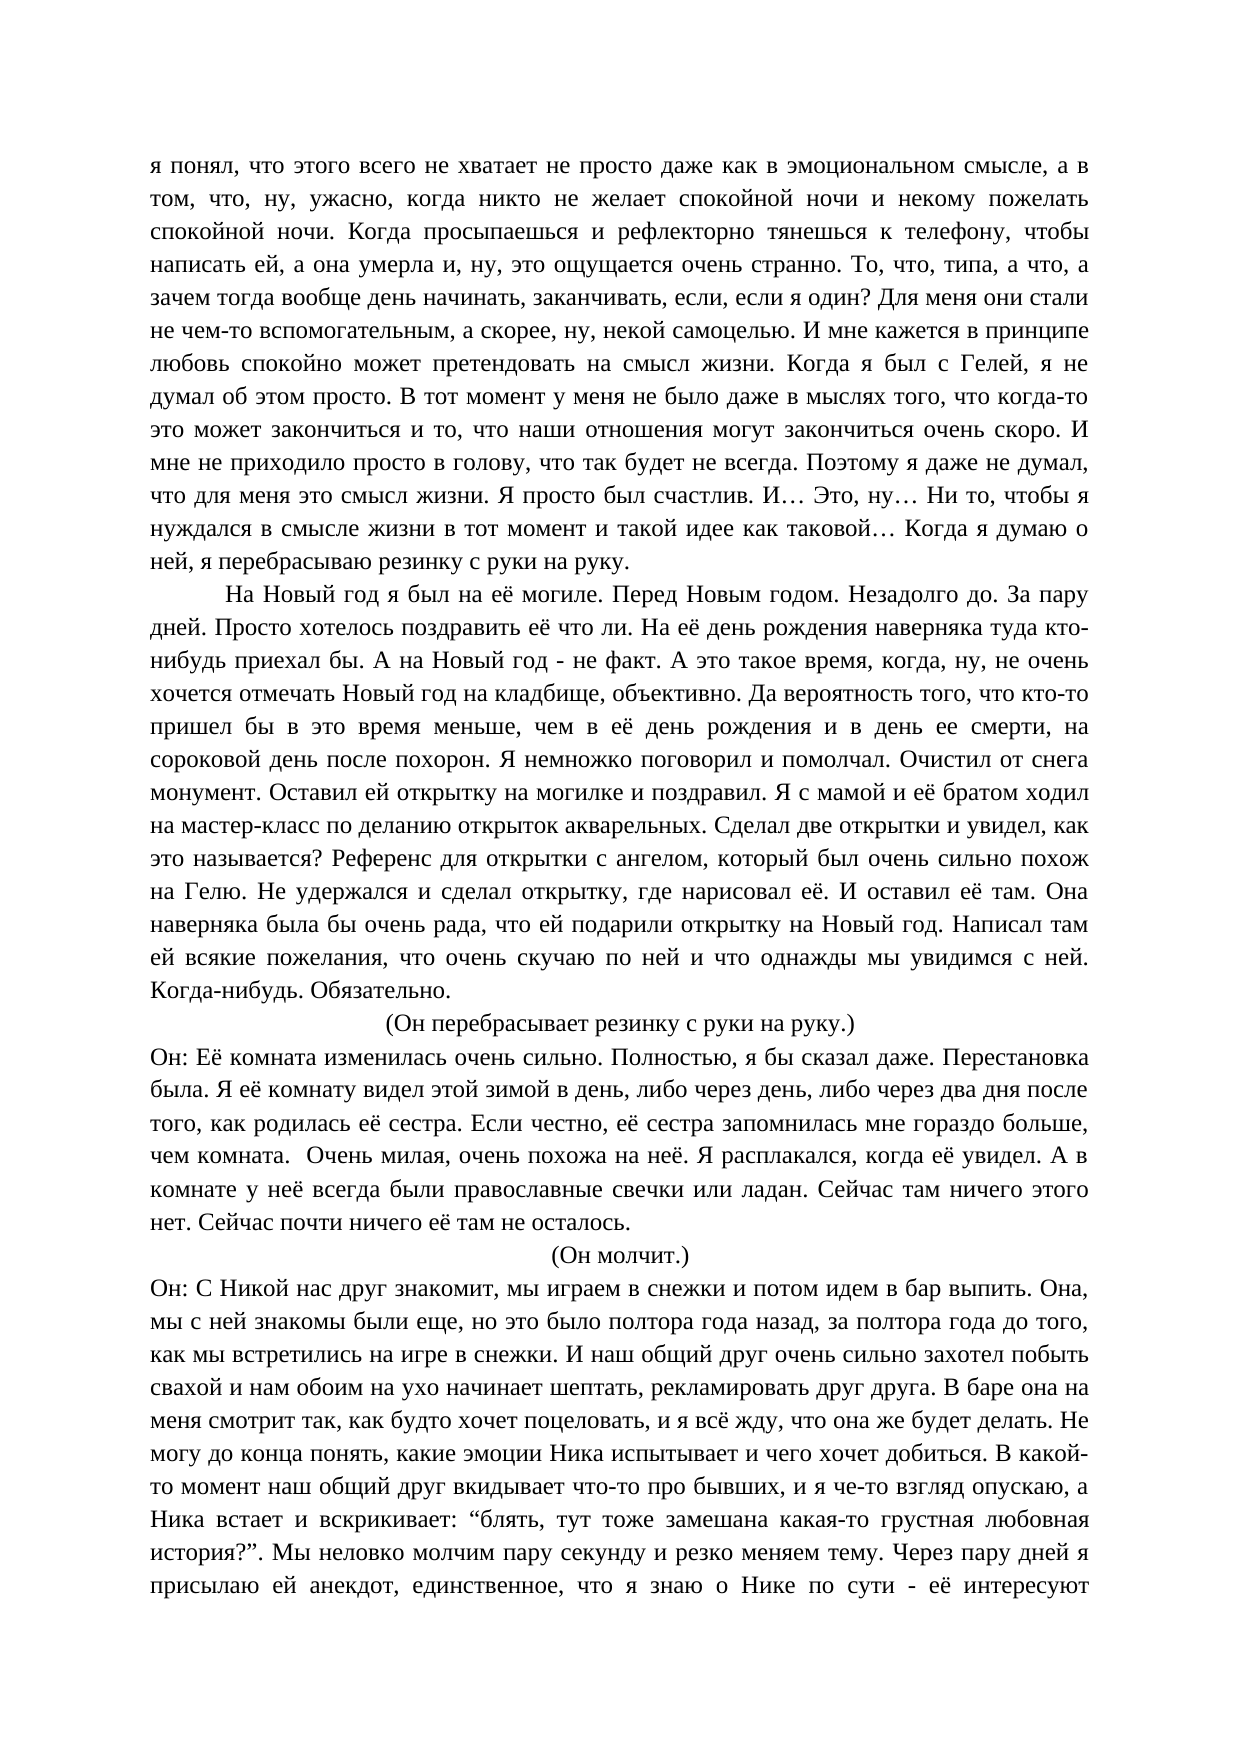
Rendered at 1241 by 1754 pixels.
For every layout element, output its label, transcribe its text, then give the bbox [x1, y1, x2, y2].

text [150, 150, 1090, 575]
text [150, 1273, 1090, 1599]
text (Он перебрасывает резинку с руки на руку.) [150, 1008, 1090, 1037]
text На Новый год я был на её могиле. Перед Новым годом. Незадолго до. За пару дней. Просто хотелось поздравить её что ли. На её день рождения наверняка туда кто-нибудь приехал бы. А на Новый год - не факт. А это такое время, когда, ну, не очень хочется отмечать Новый год на кладбище, объективно. Да вероятность того, что кто-то пришел бы в это время меньше, чем в её день рождения и в день ее смерти, на сороковой день после похорон. Я немножко поговорил и помолчал. Очистил от снега монумент. Оставил ей открытку на могилке и поздравил. Я с мамой и её братом ходил на мастер-класс по деланию открыток акварельных. Сделал две открытки и увидел, как это называется? Референс для открытки с ангелом, который был очень сильно похож на Гелю. Не удержался и сделал открытку, где нарисовал её. И оставил её там. Она наверняка была бы очень рада, что ей подарили открытку на Новый год. Написал там ей всякие пожелания, что очень скучаю по ней и что однажды мы увидимся с ней. Когда-нибудь. Обязательно. [150, 579, 1090, 1004]
text Он: Её комната изменилась очень сильно. Полностью, я бы сказал даже. Перестановка была. Я её комнату видел этой зимой в день, либо через день, либо через два дня после того, как родилась её сестра. Если честно, её сестра запомнилась мне гораздо больше, чем комната. Очень милая, очень похожа на неё. Я расплакался, когда её увидел. А в комнате у неё всегда были православные свечки или ладан. Сейчас там ничего этого нет. Сейчас почти ничего её там не осталось. [150, 1042, 1090, 1235]
text (Он молчит.) [150, 1240, 1090, 1268]
